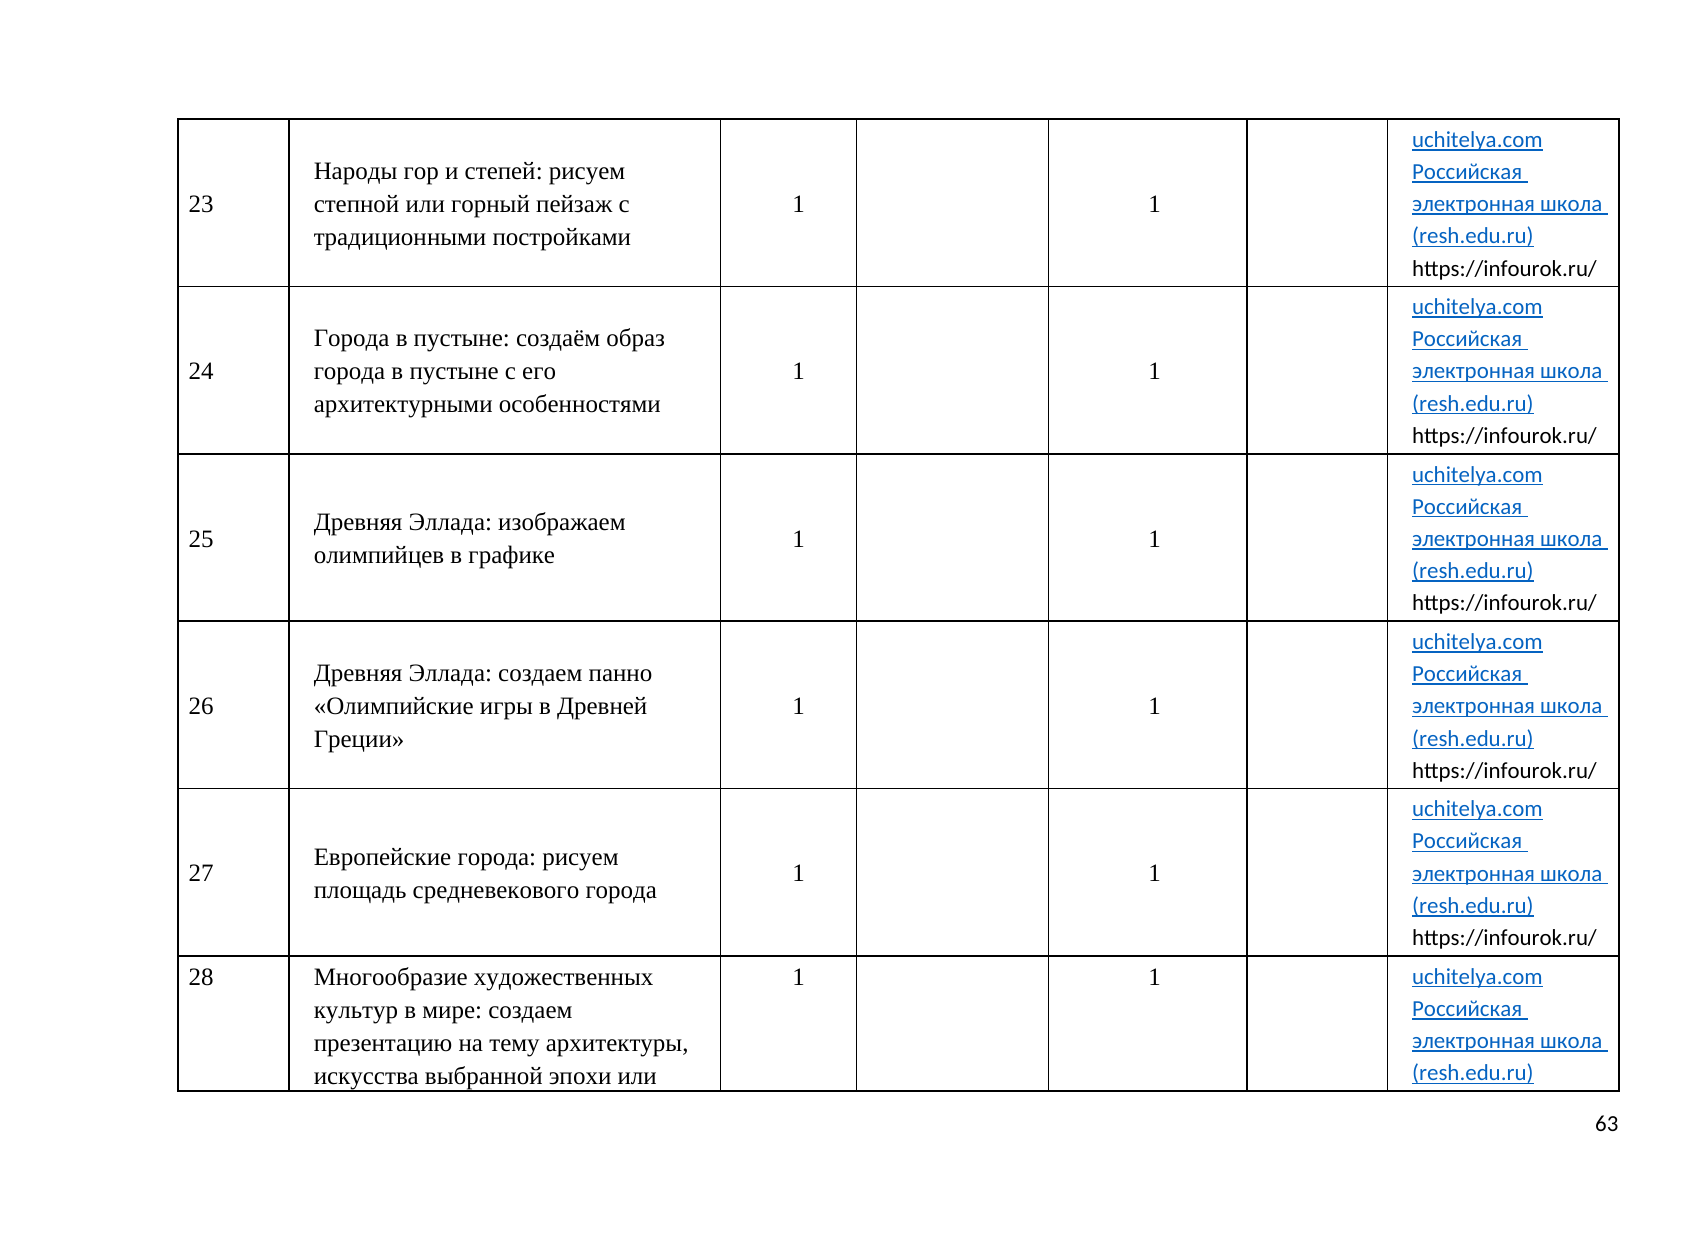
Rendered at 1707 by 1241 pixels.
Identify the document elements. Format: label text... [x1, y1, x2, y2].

table_cell [857, 120, 1048, 286]
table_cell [1388, 957, 1618, 1090]
table_cell [1248, 622, 1387, 788]
table_cell [857, 622, 1048, 788]
table_cell 25 [179, 455, 288, 620]
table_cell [1388, 120, 1618, 286]
table_cell 1 [721, 455, 856, 620]
table_cell Древняя Эллада: создаем панно «Олимпийские игры в Древней Греции» [290, 622, 720, 788]
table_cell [290, 957, 720, 1090]
table_cell 1 [1049, 455, 1246, 620]
table_cell 1 [721, 957, 856, 1090]
table_cell uchitelya.com Российская электронная школа (resh.edu.ru) https://infourok.ru/ [1388, 789, 1618, 955]
table_cell 27 [179, 789, 288, 955]
table_cell uchitelya.com Российская электронная школа (resh.edu.ru) https://infourok.ru/ [1388, 622, 1618, 788]
table_cell [857, 957, 1048, 1090]
table_cell 1 [1049, 120, 1246, 286]
table_cell uchitelya.com Российская электронная школа (resh.edu.ru) https://infourok.ru/ [1388, 287, 1618, 453]
table_cell Древняя Эллада: изображаем олимпийцев в графике [290, 455, 720, 620]
table_cell [857, 455, 1048, 620]
table_cell 1 [1049, 622, 1246, 788]
table_cell uchitelya.com Российская электронная школа (resh.edu.ru) https://infourok.ru/ [1388, 455, 1618, 620]
table_cell 1 [721, 287, 856, 453]
table_cell [1248, 789, 1387, 955]
table_cell 1 [721, 789, 856, 955]
table_cell 1 [1049, 957, 1246, 1090]
table_cell Города в пустыне: создаём образ города в пустыне с его архитектурными особенностями [290, 287, 720, 453]
table_cell Европейские города: рисуем площадь средневекового города [290, 789, 720, 955]
table_cell 28 [179, 957, 288, 1090]
table_cell [1248, 287, 1387, 453]
table_cell [1248, 120, 1387, 286]
table_cell 24 [179, 287, 288, 453]
table_cell 26 [179, 622, 288, 788]
table_cell 1 [1049, 287, 1246, 453]
table_cell 1 [721, 622, 856, 788]
table_cell [857, 789, 1048, 955]
table_cell [1248, 957, 1387, 1090]
table_cell [857, 287, 1048, 453]
table_cell 23 [179, 120, 288, 286]
table_cell 1 [1049, 789, 1246, 955]
table_cell 1 [721, 120, 856, 286]
table_cell [1248, 455, 1387, 620]
table_cell Народы гор и степей: рисуем степной или горный пейзаж с традиционными постройками [290, 120, 720, 286]
